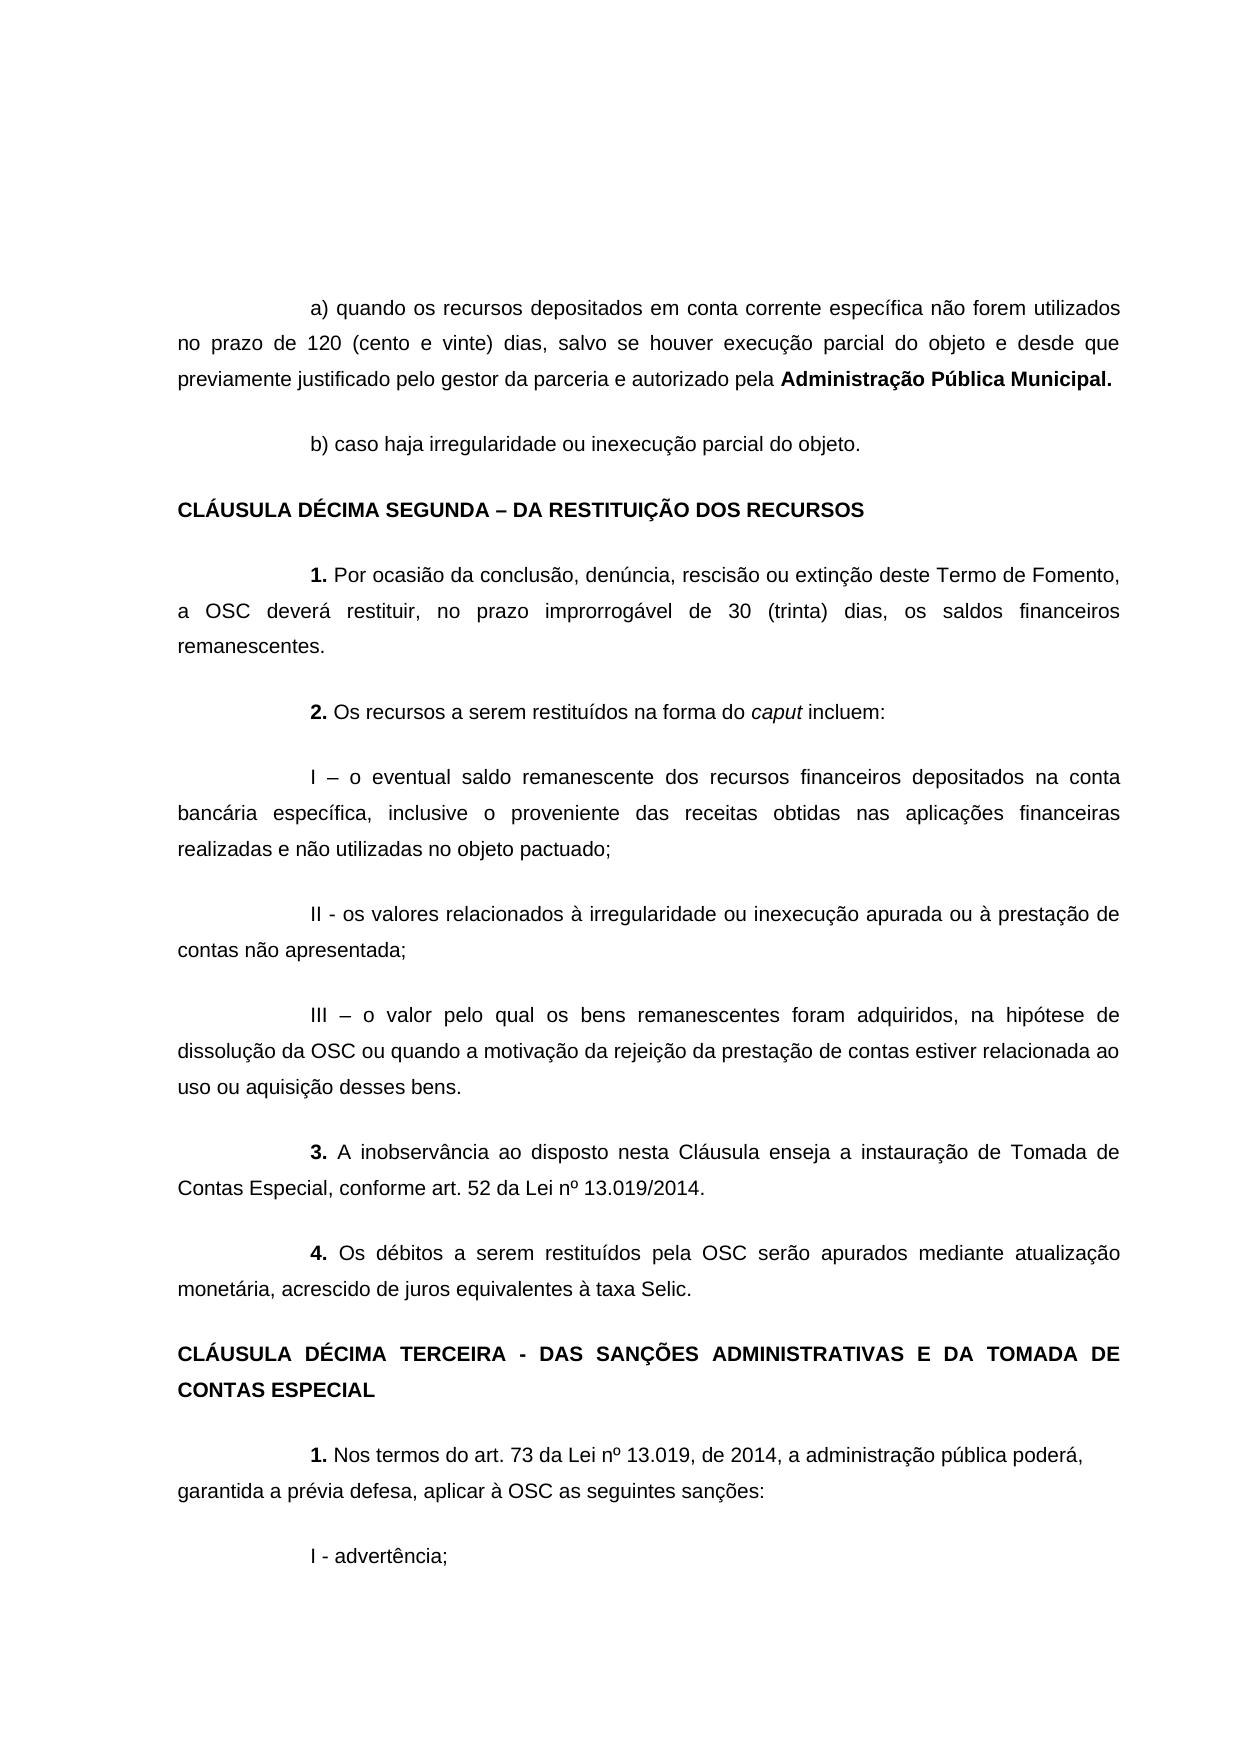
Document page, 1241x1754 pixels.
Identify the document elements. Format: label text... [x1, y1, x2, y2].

text I - advertência; [177, 1544, 1121, 1568]
text 1. Nos termos do art. 73 da Lei nº 13.019, de 2014, a administração pública poderá, garantida a prévia defesa, aplicar à OSC as seguintes sanções: [177, 1443, 1121, 1503]
text 3. A inobservância ao disposto nesta Cláusula enseja a instauração de Tomada de Contas Especial, conforme art. 52 da Lei nº 13.019/2014. [177, 1139, 1121, 1199]
text 4. Os débitos a serem restituídos pela OSC serão apurados mediante atualização monetária, acrescido de juros equivalentes à taxa Selic. [177, 1241, 1121, 1301]
text CLÁUSULA DÉCIMA TERCEIRA - DAS SANÇÕES ADMINISTRATIVAS E DA TOMADA DE CONTAS ESPECIAL [177, 1342, 1121, 1402]
text a) quando os recursos depositados em conta corrente específica não forem utilizados no prazo de 120 (cento e vinte) dias, salvo se houver execução parcial do objeto e desde que previamente justificado pelo gestor da parceria e autorizado pela Administração Pública Municipal. [177, 295, 1121, 391]
text CLÁUSULA DÉCIMA SEGUNDA – DA RESTITUIÇÃO DOS RECURSOS [177, 497, 1121, 521]
text b) caso haja irregularidade ou inexecução parcial do objeto. [177, 432, 1121, 456]
text 1. Por ocasião da conclusão, denúncia, rescisão ou extinção deste Termo de Fomento, a OSC deverá restituir, no prazo improrrogável de 30 (trinta) dias, os saldos financeiros remanescentes. [177, 562, 1121, 658]
text III – o valor pelo qual os bens remanescentes foram adquiridos, na hipótese de dissolução da OSC ou quando a motivação da rejeição da prestação de contas estiver relacionada ao uso ou aquisição desses bens. [177, 1003, 1121, 1098]
text 2. Os recursos a serem restituídos na forma do caput incluem: [177, 699, 1121, 723]
text II - os valores relacionados à irregularidade ou inexecução apurada ou à prestação de contas não apresentada; [177, 902, 1121, 961]
text I – o eventual saldo remanescente dos recursos financeiros depositados na conta bancária específica, inclusive o proveniente das receitas obtidas nas aplicações financeiras realizadas e não utilizadas no objeto pactuado; [177, 764, 1121, 860]
